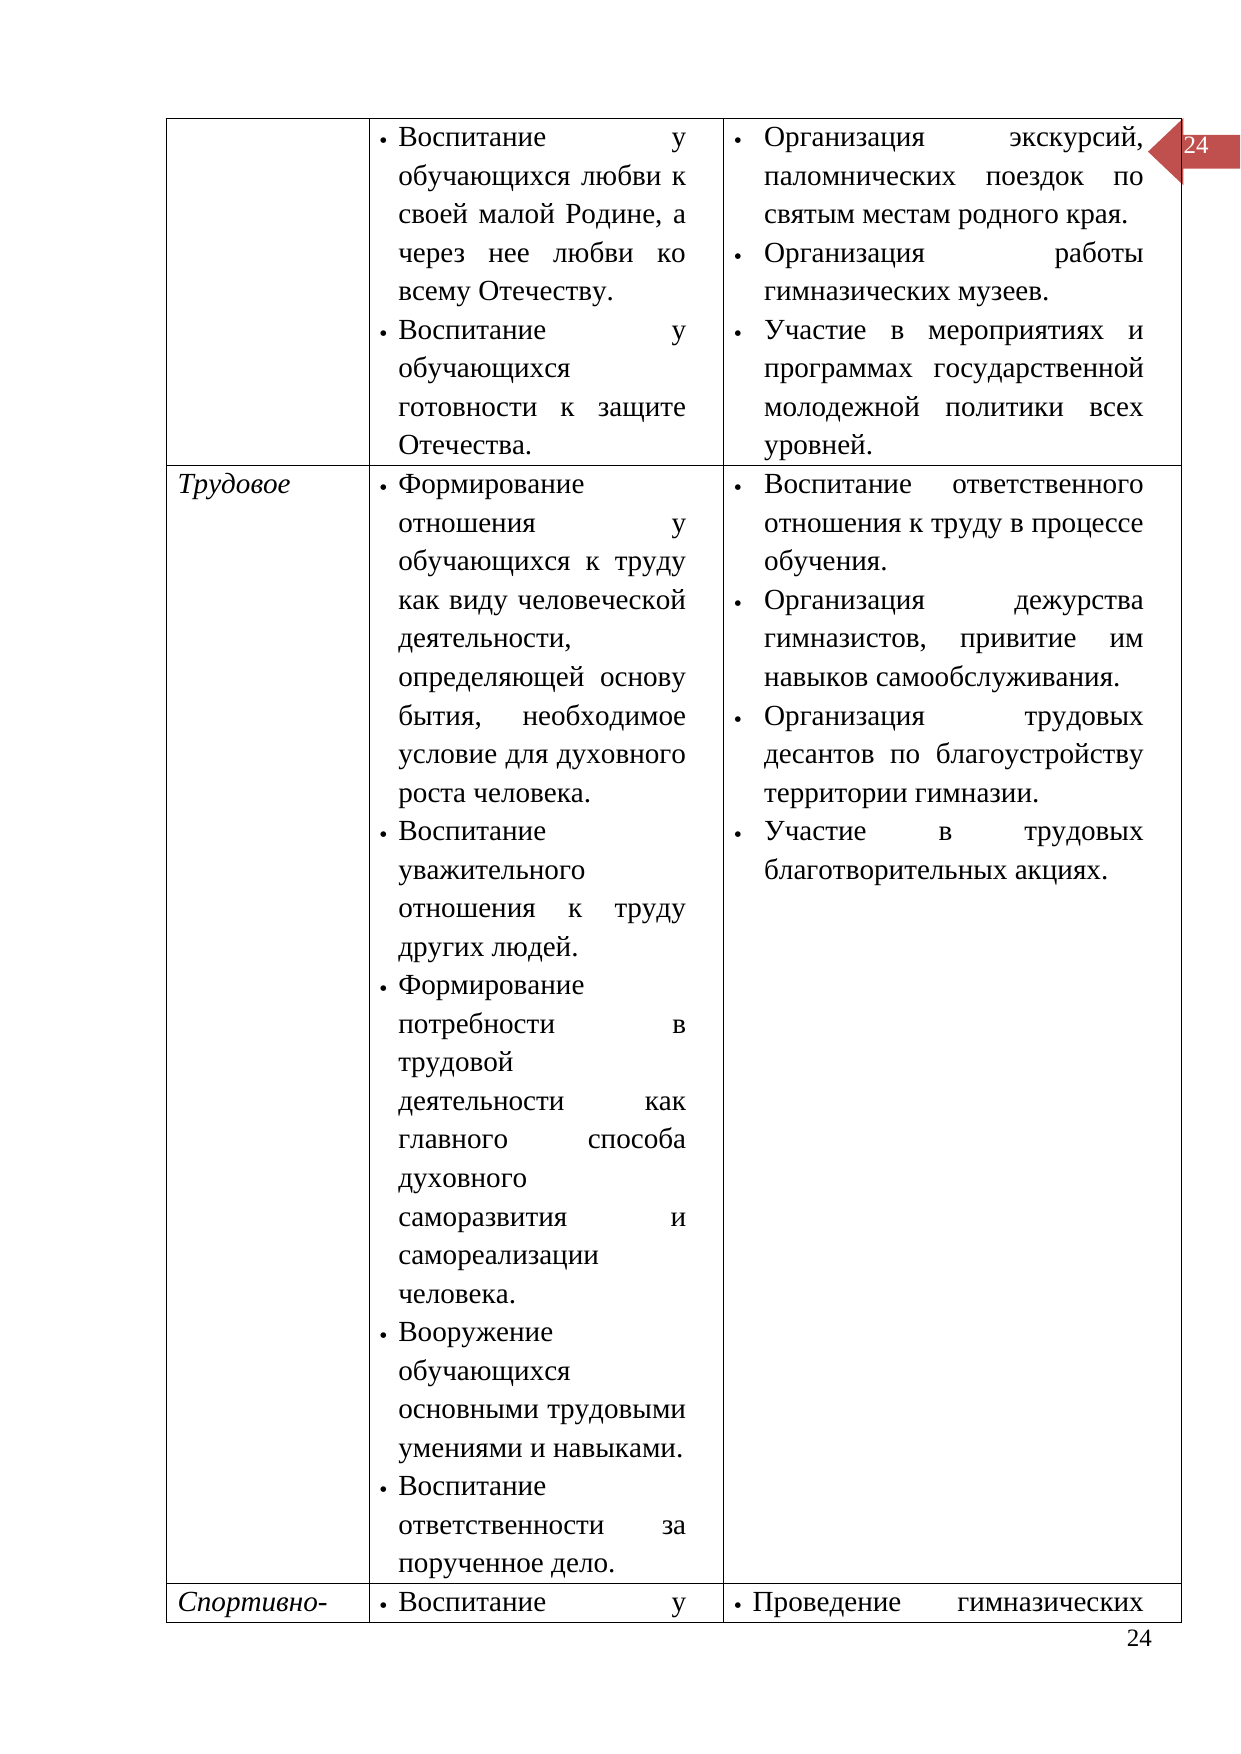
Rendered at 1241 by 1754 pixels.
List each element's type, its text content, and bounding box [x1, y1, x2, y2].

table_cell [167, 119, 369, 465]
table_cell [167, 1584, 369, 1622]
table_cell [370, 119, 723, 465]
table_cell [724, 119, 1181, 465]
table_cell Воспитание ответственного отношения к труду в процессе обучения. Организация дежурства гимназистов, привитие им навыков самообслуживания. Организация трудовых десантов по благоустройству территории гимназии. Участие в трудовых благотворительных акциях. [724, 466, 1181, 1583]
table_cell Формирование отношения у обучающихся к труду как виду человеческой деятельности, определяющей основу бытия, необходимое условие для духовного роста человека. Воспитание уважительного отношения к труду других людей. Формирование потребности в трудовой деятельности как главного способа духовного саморазвития и самореализации человека. Вооружение обучающихся основными трудовыми умениями и навыками. Воспитание ответственности за порученное дело. [370, 466, 723, 1583]
table_cell Трудовое [167, 466, 369, 1583]
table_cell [370, 1584, 723, 1622]
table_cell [724, 1584, 1181, 1622]
